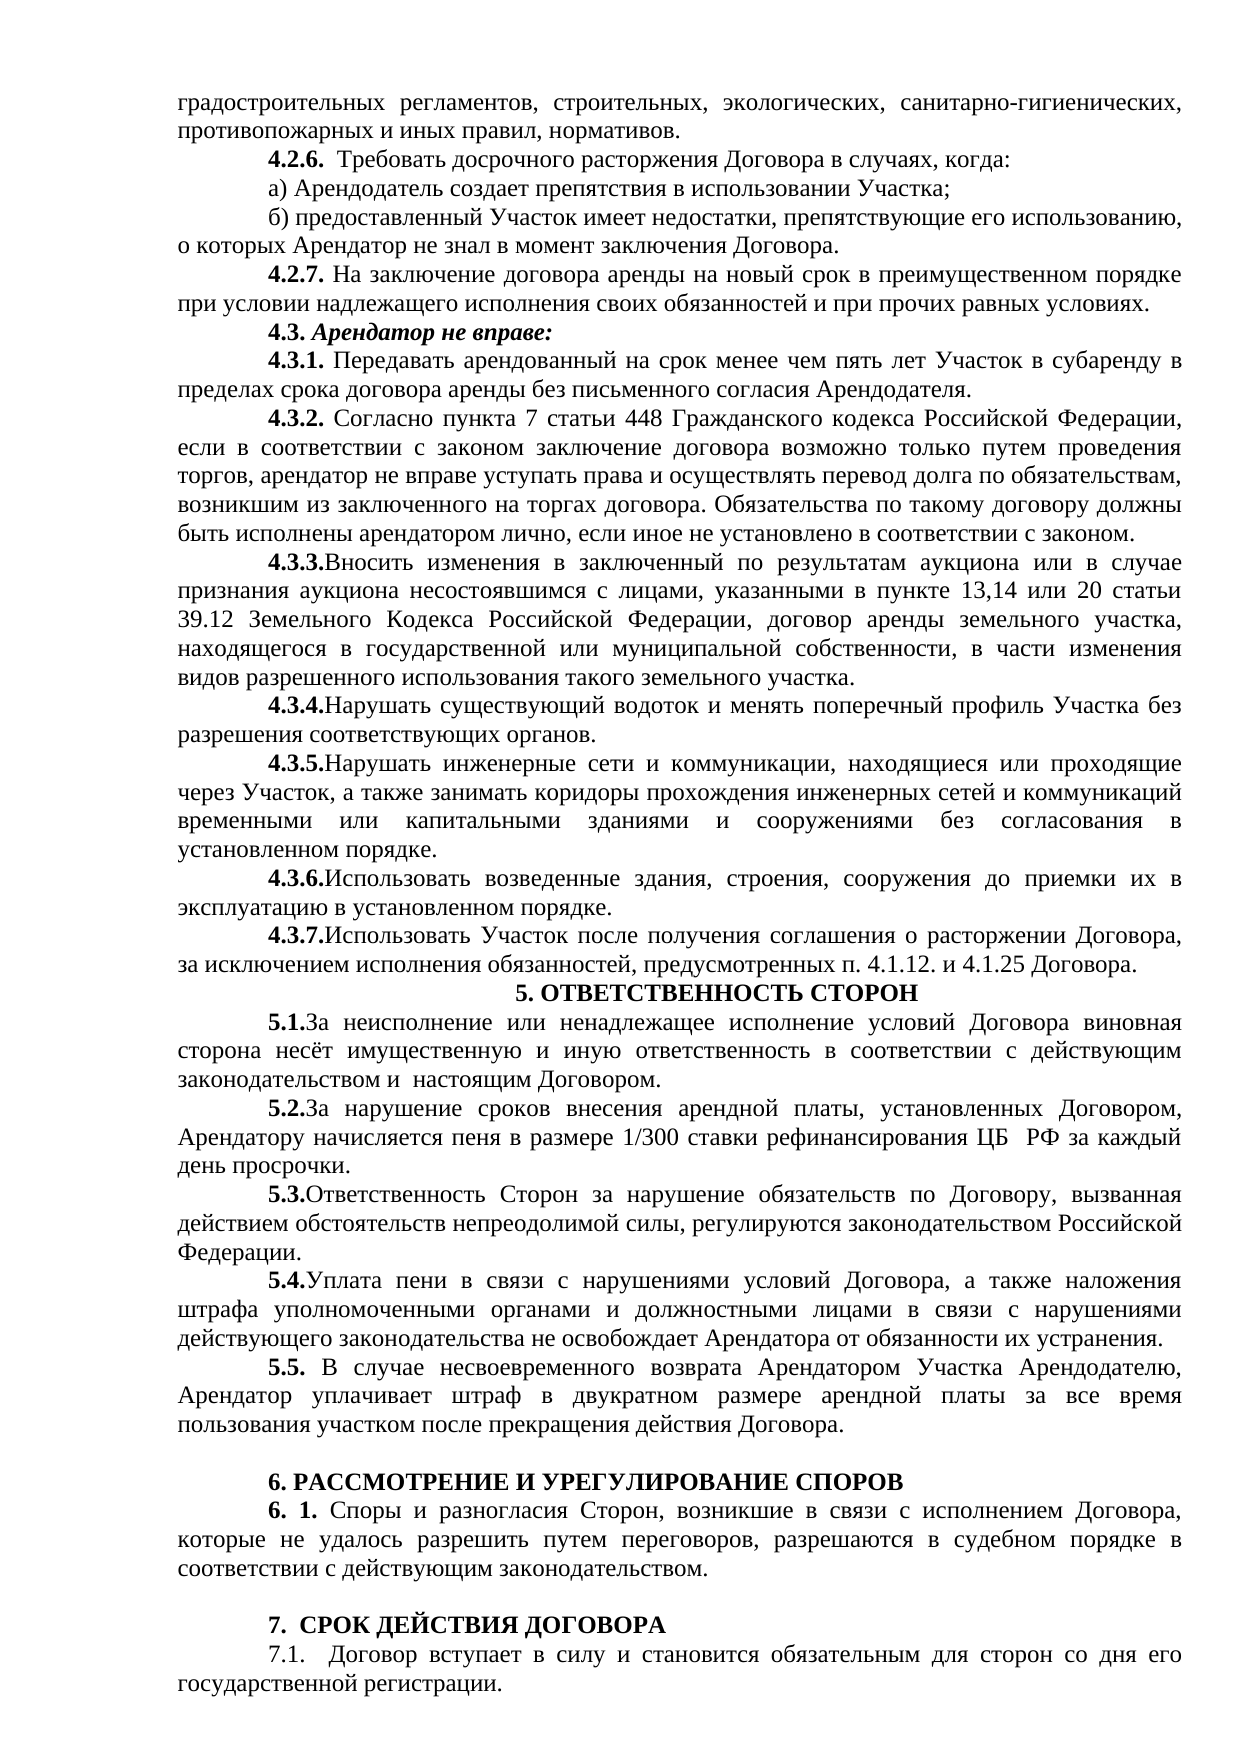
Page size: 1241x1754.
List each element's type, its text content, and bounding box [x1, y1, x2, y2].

text 4.3.1. Передавать арендованный на срок менее чем пять лет Участок в субаренду в пределах срока договора аренды без письменного согласия Арендодателя. [177, 345, 1183, 403]
text 6. РАССМОТРЕНИЕ И УРЕГУЛИРОВАНИЕ СПОРОВ [177, 1467, 1183, 1495]
text 5.3.Ответственность Сторон за нарушение обязательств по Договору, вызванная действием обстоятельств непреодолимой силы, регулируются законодательством Российской Федерации. [177, 1179, 1183, 1265]
text 4.3.7.Использовать Участок после получения соглашения о расторжении Договора, за исключением исполнения обязанностей, предусмотренных п. 4.1.12. и 4.1.25 Договора. [177, 920, 1183, 978]
text 4.3.4.Нарушать существующий водоток и менять поперечный профиль Участка без разрешения соответствующих органов. [177, 690, 1183, 748]
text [177, 87, 1183, 144]
text 7.1. Договор вступает в силу и становится обязательным для сторон со дня его государственной регистрации. [177, 1639, 1183, 1697]
text а) Арендодатель создает препятствия в использовании Участка; [177, 173, 1183, 202]
text 5.5. В случае несвоевременного возврата Арендатором Участка Арендодателю, Арендатор уплачивает штраф в двукратном размере арендной платы за все время пользования участком после прекращения действия Договора. [177, 1352, 1183, 1438]
text 4.3. Арендатор не вправе: [177, 317, 1183, 345]
text 4.2.6. Требовать досрочного расторжения Договора в случаях, когда: [177, 144, 1183, 173]
text 4.3.2. Согласно пункта 7 статьи 448 Гражданского кодекса Российской Федерации, если в соответствии с законом заключение договора возможно только путем проведения торгов, арендатор не вправе уступать права и осуществлять перевод долга по обязательствам, возникшим из заключенного на торгах договора. Обязательства по такому договору должны быть исполнены арендатором лично, если иное не установлено в соответствии с законом. [177, 403, 1183, 547]
text 4.3.5.Нарушать инженерные сети и коммуникации, находящиеся или проходящие через Участок, а также занимать коридоры прохождения инженерных сетей и коммуникаций временными или капитальными зданиями и сооружениями без согласования в установленном порядке. [177, 748, 1183, 863]
text 4.3.3.Вносить изменения в заключенный по результатам аукциона или в случае признания аукциона несостоявшимся с лицами, указанными в пункте 13,14 или 20 статьи 39.12 Земельного Кодекса Российской Федерации, договор аренды земельного участка, находящегося в государственной или муниципальной собственности, в части изменения видов разрешенного использования такого земельного участка. [177, 547, 1183, 690]
text 5.1.За неисполнение или ненадлежащее исполнение условий Договора виновная сторона несёт имущественную и иную ответственность в соответствии с действующим законодательством и настоящим Договором. [177, 1007, 1183, 1093]
text 5.2.За нарушение сроков внесения арендной платы, установленных Договором, Арендатору начисляется пеня в размере 1/300 ставки рефинансирования ЦБ РФ за каждый день просрочки. [177, 1093, 1183, 1179]
text 4.2.7. На заключение договора аренды на новый срок в преимущественном порядке при условии надлежащего исполнения своих обязанностей и при прочих равных условиях. [177, 259, 1183, 317]
text 6. 1. Споры и разногласия Сторон, возникшие в связи с исполнением Договора, которые не удалось разрешить путем переговоров, разрешаются в судебном порядке в соответствии с действующим законодательством. [177, 1495, 1183, 1582]
text 4.3.6.Использовать возведенные здания, строения, сооружения до приемки их в эксплуатацию в установленном порядке. [177, 863, 1183, 920]
text 5.4.Уплата пени в связи с нарушениями условий Договора, а также наложения штрафа уполномоченными органами и должностными лицами в связи с нарушениями действующего законодательства не освобождает Арендатора от обязанности их устранения. [177, 1265, 1183, 1352]
text 7. СРОК ДЕЙСТВИЯ ДОГОВОРА [177, 1610, 1183, 1639]
text б) предоставленный Участок имеет недостатки, препятствующие его использованию, о которых Арендатор не знал в момент заключения Договора. [177, 202, 1183, 259]
text 5. ОТВЕТСТВЕННОСТЬ СТОРОН [177, 978, 1183, 1007]
